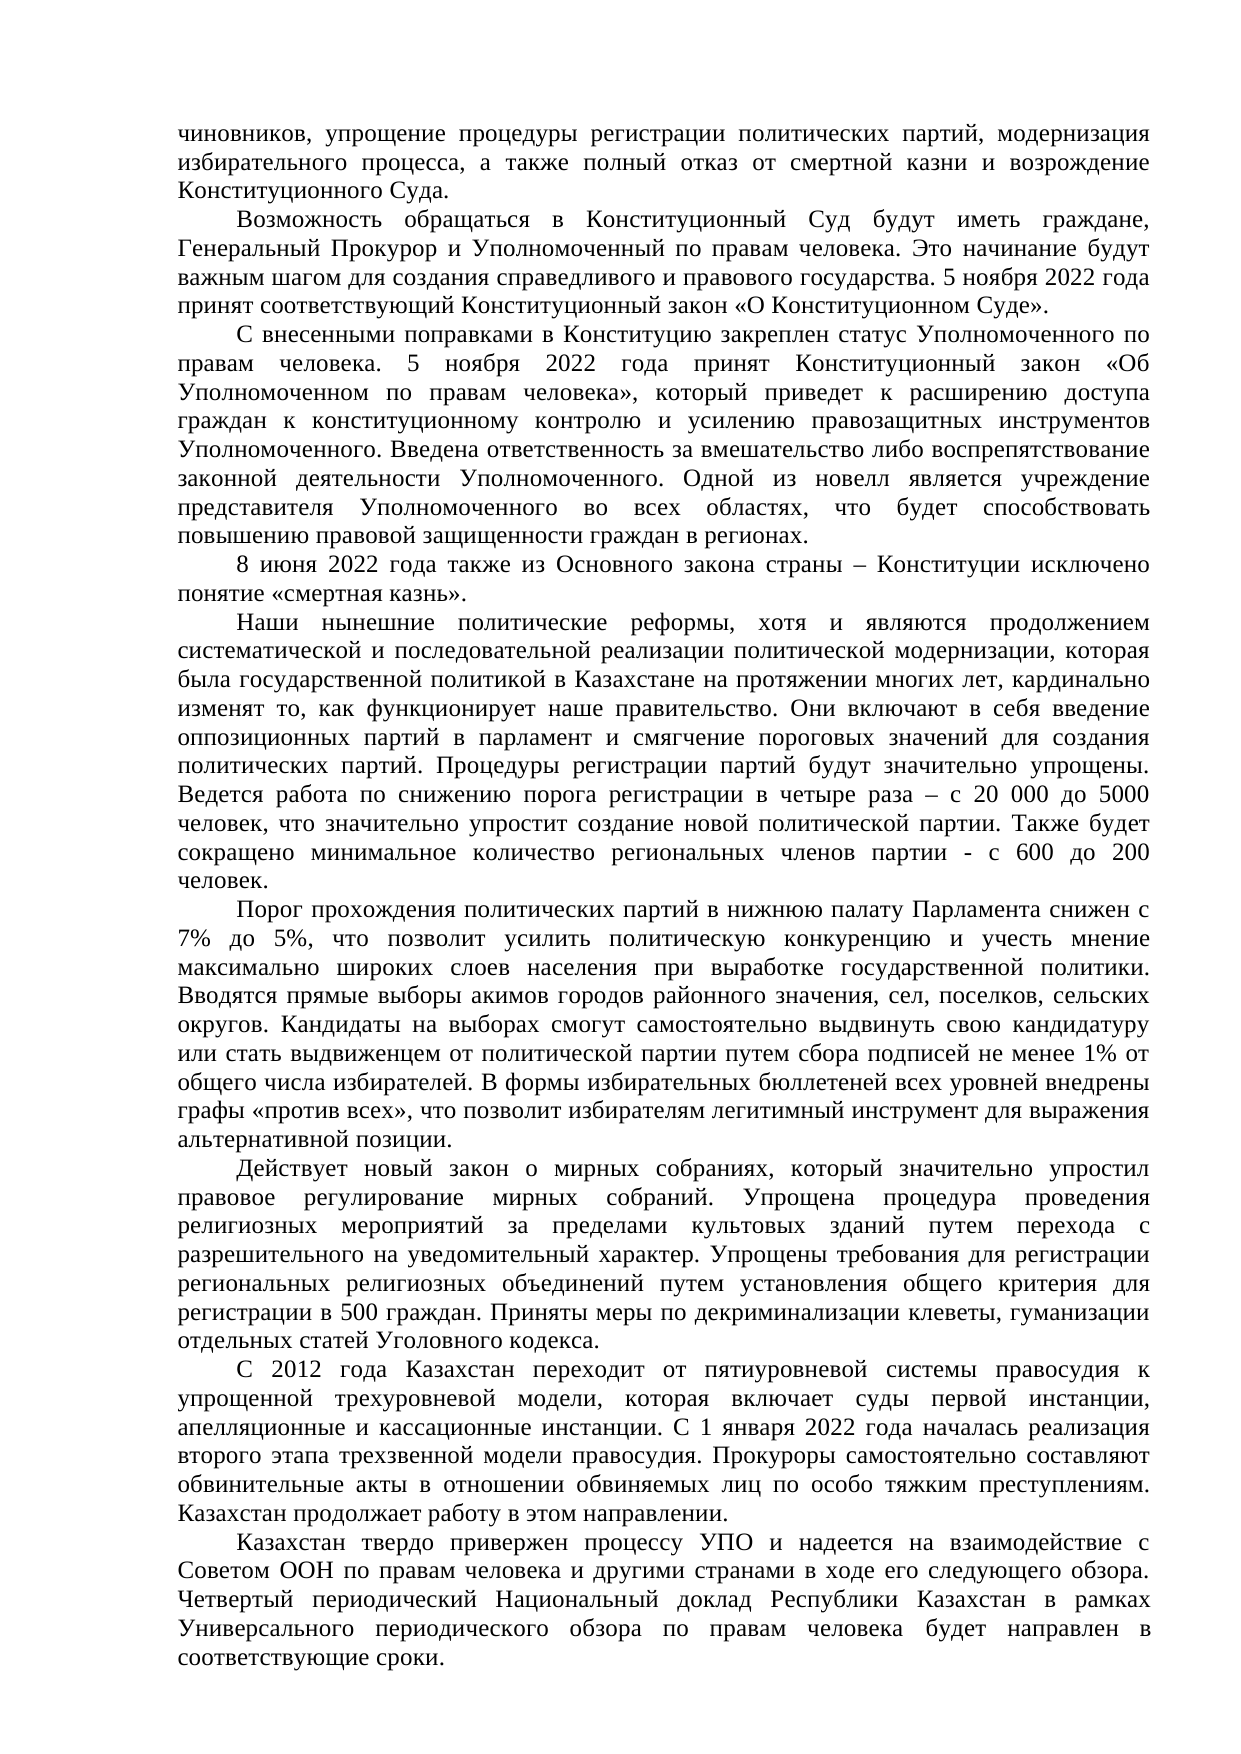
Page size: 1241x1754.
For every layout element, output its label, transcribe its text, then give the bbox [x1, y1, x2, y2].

text Порог прохождения политических партий в нижнюю палату Парламента снижен с 7% до 5%, что позволит усилить политическую конкуренцию и учесть мнение максимально широких слоев населения при выработке государственной политики. Вводятся прямые выборы акимов городов районного значения, сел, поселков, сельских округов. Кандидаты на выборах смогут самостоятельно выдвинуть свою кандидатуру или стать выдвиженцем от политической партии путем сбора подписей не менее 1% от общего числа избирателей. В формы избирательных бюллетеней всех уровней внедрены графы «против всех», что позволит избирателям легитимный инструмент для выражения альтернативной позиции. [177, 894, 1152, 1153]
text 8 июня 2022 года также из Основного закона страны – Конституции исключено понятие «смертная казнь». [177, 549, 1152, 607]
text Казахстан твердо привержен процессу УПО и надеется на взаимодействие с Советом ООН по правам человека и другими странами в ходе его следующего обзора. Четвертый периодический Национальный доклад Республики Казахстан в рамках Универсального периодического обзора по правам человека будет направлен в соответствующие сроки. [177, 1527, 1152, 1671]
text Возможность обращаться в Конституционный Суд будут иметь граждане, Генеральный Прокурор и Уполномоченный по правам человека. Это начинание будут важным шагом для создания справедливого и правового государства. 5 ноября 2022 года принят соответствующий Конституционный закон «О Конституционном Суде». [177, 204, 1152, 319]
text С внесенными поправками в Конституцию закреплен статус Уполномоченного по правам человека. 5 ноября 2022 года принят Конституционный закон «Об Уполномоченном по правам человека», который приведет к расширению доступа граждан к конституционному контролю и усилению правозащитных инструментов Уполномоченного. Введена ответственность за вмешательство либо воспрепятствование законной деятельности Уполномоченного. Одной из новелл является учреждение представителя Уполномоченного во всех областях, что будет способствовать повышению правовой защищенности граждан в регионах. [177, 319, 1152, 549]
text Действует новый закон о мирных собраниях, который значительно упростил правовое регулирование мирных собраний. Упрощена процедура проведения религиозных мероприятий за пределами культовых зданий путем перехода с разрешительного на уведомительный характер. Упрощены требования для регистрации региональных религиозных объединений путем установления общего критерия для регистрации в 500 граждан. Приняты меры по декриминализации клеветы, гуманизации отдельных статей Уголовного кодекса. [177, 1153, 1152, 1354]
text Наши нынешние политические реформы, хотя и являются продолжением систематической и последовательной реализации политической модернизации, которая была государственной политикой в Казахстане на протяжении многих лет, кардинально изменят то, как функционирует наше правительство. Они включают в себя введение оппозиционных партий в парламент и смягчение пороговых значений для создания политических партий. Процедуры регистрации партий будут значительно упрощены. Ведется работа по снижению порога регистрации в четыре раза – с 20 000 до 5000 человек, что значительно упростит создание новой политической партии. Также будет сокращено минимальное количество региональных членов партии - с 600 до 200 человек. [177, 607, 1152, 894]
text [177, 118, 1152, 204]
text С 2012 года Казахстан переходит от пятиуровневой системы правосудия к упрощенной трехуровневой модели, которая включает суды первой инстанции, апелляционные и кассационные инстанции. С 1 января 2022 года началась реализация второго этапа трехзвенной модели правосудия. Прокуроры самостоятельно составляют обвинительные акты в отношении обвиняемых лиц по особо тяжким преступлениям. Казахстан продолжает работу в этом направлении. [177, 1354, 1152, 1527]
